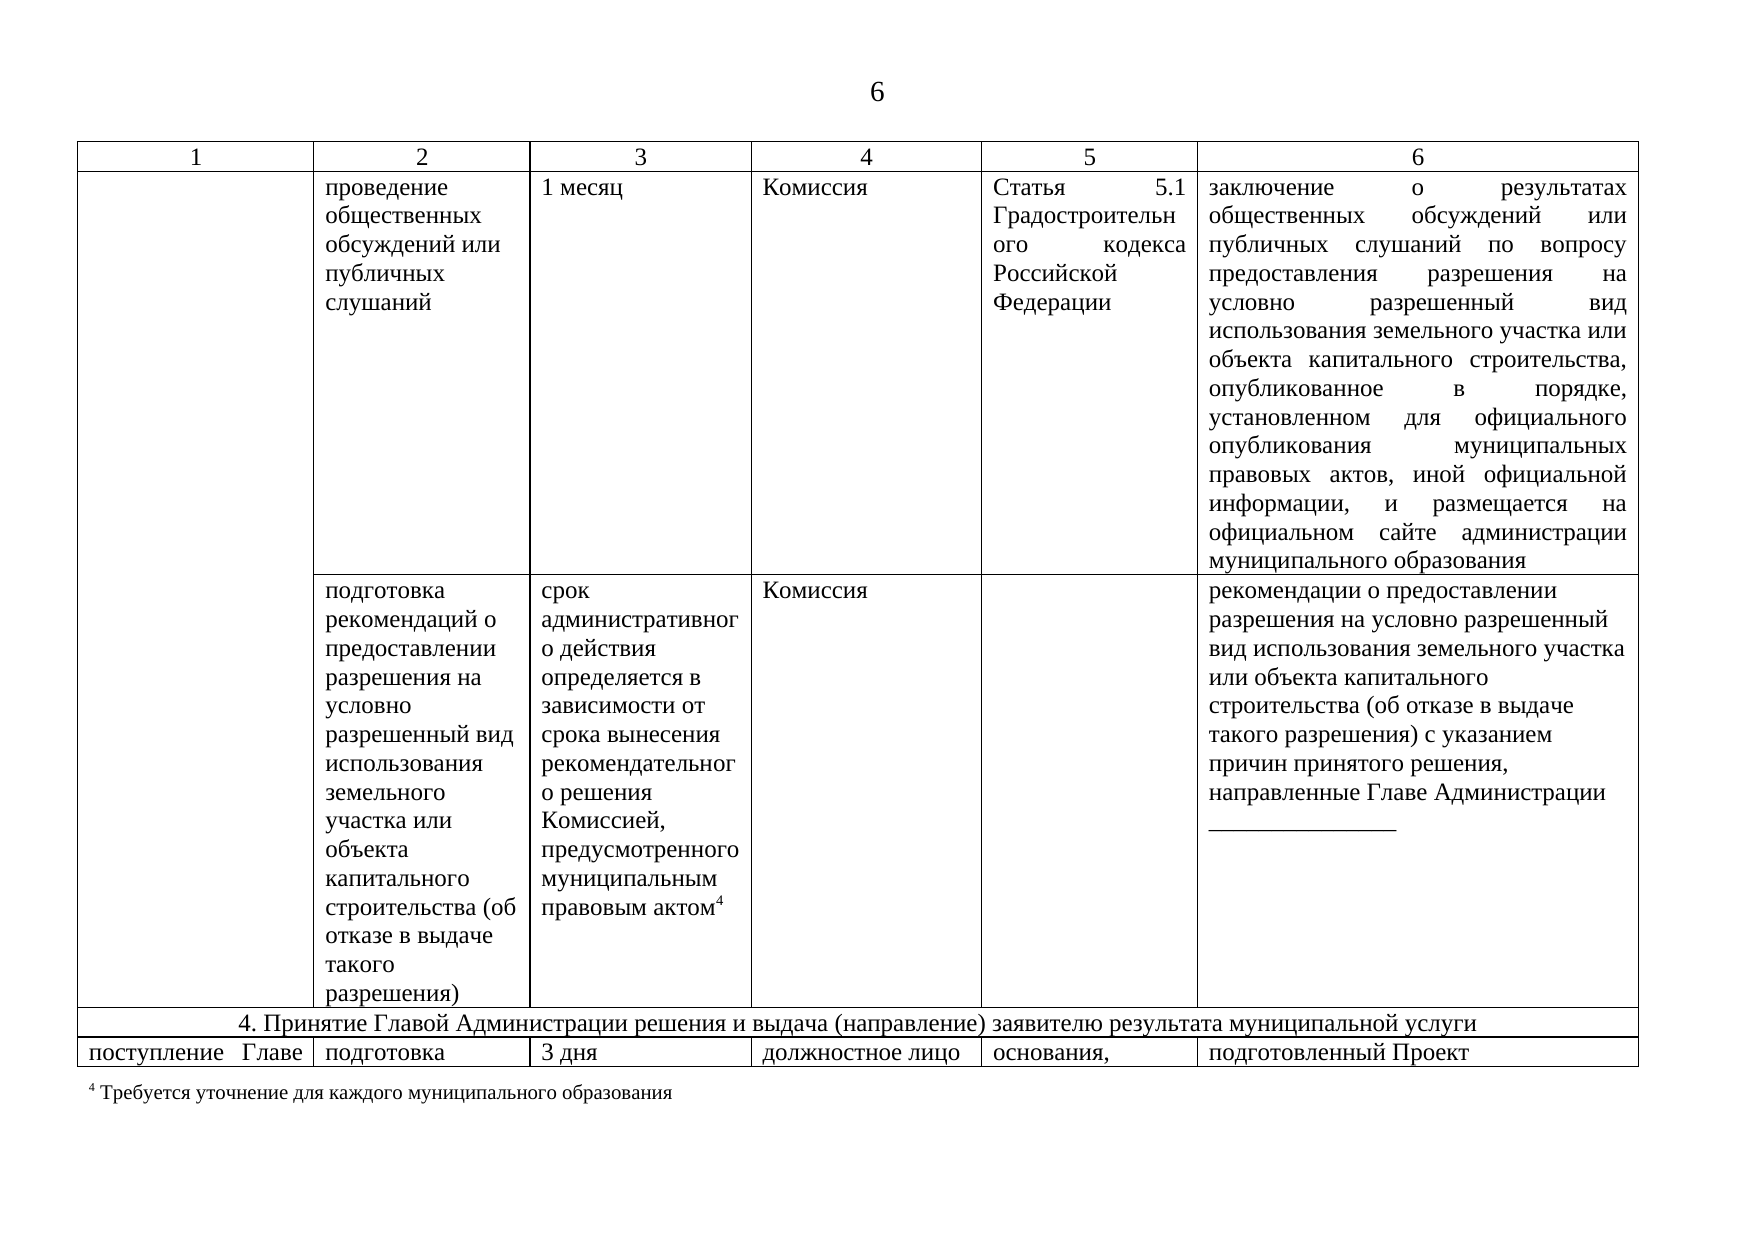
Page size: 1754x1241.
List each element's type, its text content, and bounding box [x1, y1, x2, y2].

table_cell подготовка рекомендаций о предоставлении разрешения на условно разрешенный вид использования земельного участка или объекта капитального строительства (об отказе в выдаче такого разрешения) [314, 575, 529, 1007]
table_header 2 [314, 142, 529, 171]
table_header 1 [78, 142, 313, 171]
table_cell 4. Принятие Главой Администрации решения и выдача (направление) заявителю результата муниципальной услуги [78, 1008, 1638, 1036]
table_cell 3 дня [531, 1038, 751, 1066]
table_cell Статья 5.1 Градостроительного кодекса Российской Федерации [982, 172, 1197, 574]
table_cell подготовленный Проект [1198, 1038, 1638, 1066]
table_cell 1 месяц [531, 172, 751, 574]
table_cell рекомендации о предоставлении разрешения на условно разрешенный вид использования земельного участка или объекта капитального строительства (об отказе в выдаче такого разрешения) с указанием причин принятого решения, направленные Главе Администрации _______________ [1198, 575, 1638, 1007]
table_header 4 [752, 142, 981, 171]
table_header 5 [982, 142, 1197, 171]
table_cell срок административного действия определяется в зависимости от срока вынесения рекомендательного решения Комиссией, предусмотренного муниципальным правовым актом [531, 575, 751, 1007]
table_header 6 [1198, 142, 1638, 171]
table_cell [982, 1038, 1197, 1066]
table_header 3 [531, 142, 751, 171]
table_cell Комиссия [752, 575, 981, 1007]
table_cell [982, 575, 1197, 1007]
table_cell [752, 1038, 981, 1066]
table_cell заключение о результатах общественных обсуждений или публичных слушаний по вопросу предоставления разрешения на условно разрешенный вид использования земельного участка или объекта капитального строительства, опубликованное в порядке, установленном для официального опубликования муниципальных правовых актов, иной официальной информации, и размещается на официальном сайте администрации муниципального образования [1198, 172, 1638, 574]
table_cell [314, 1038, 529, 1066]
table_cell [78, 1038, 313, 1066]
table_cell Комиссия [752, 172, 981, 574]
table_cell проведение общественных обсуждений или публичных слушаний [314, 172, 529, 574]
